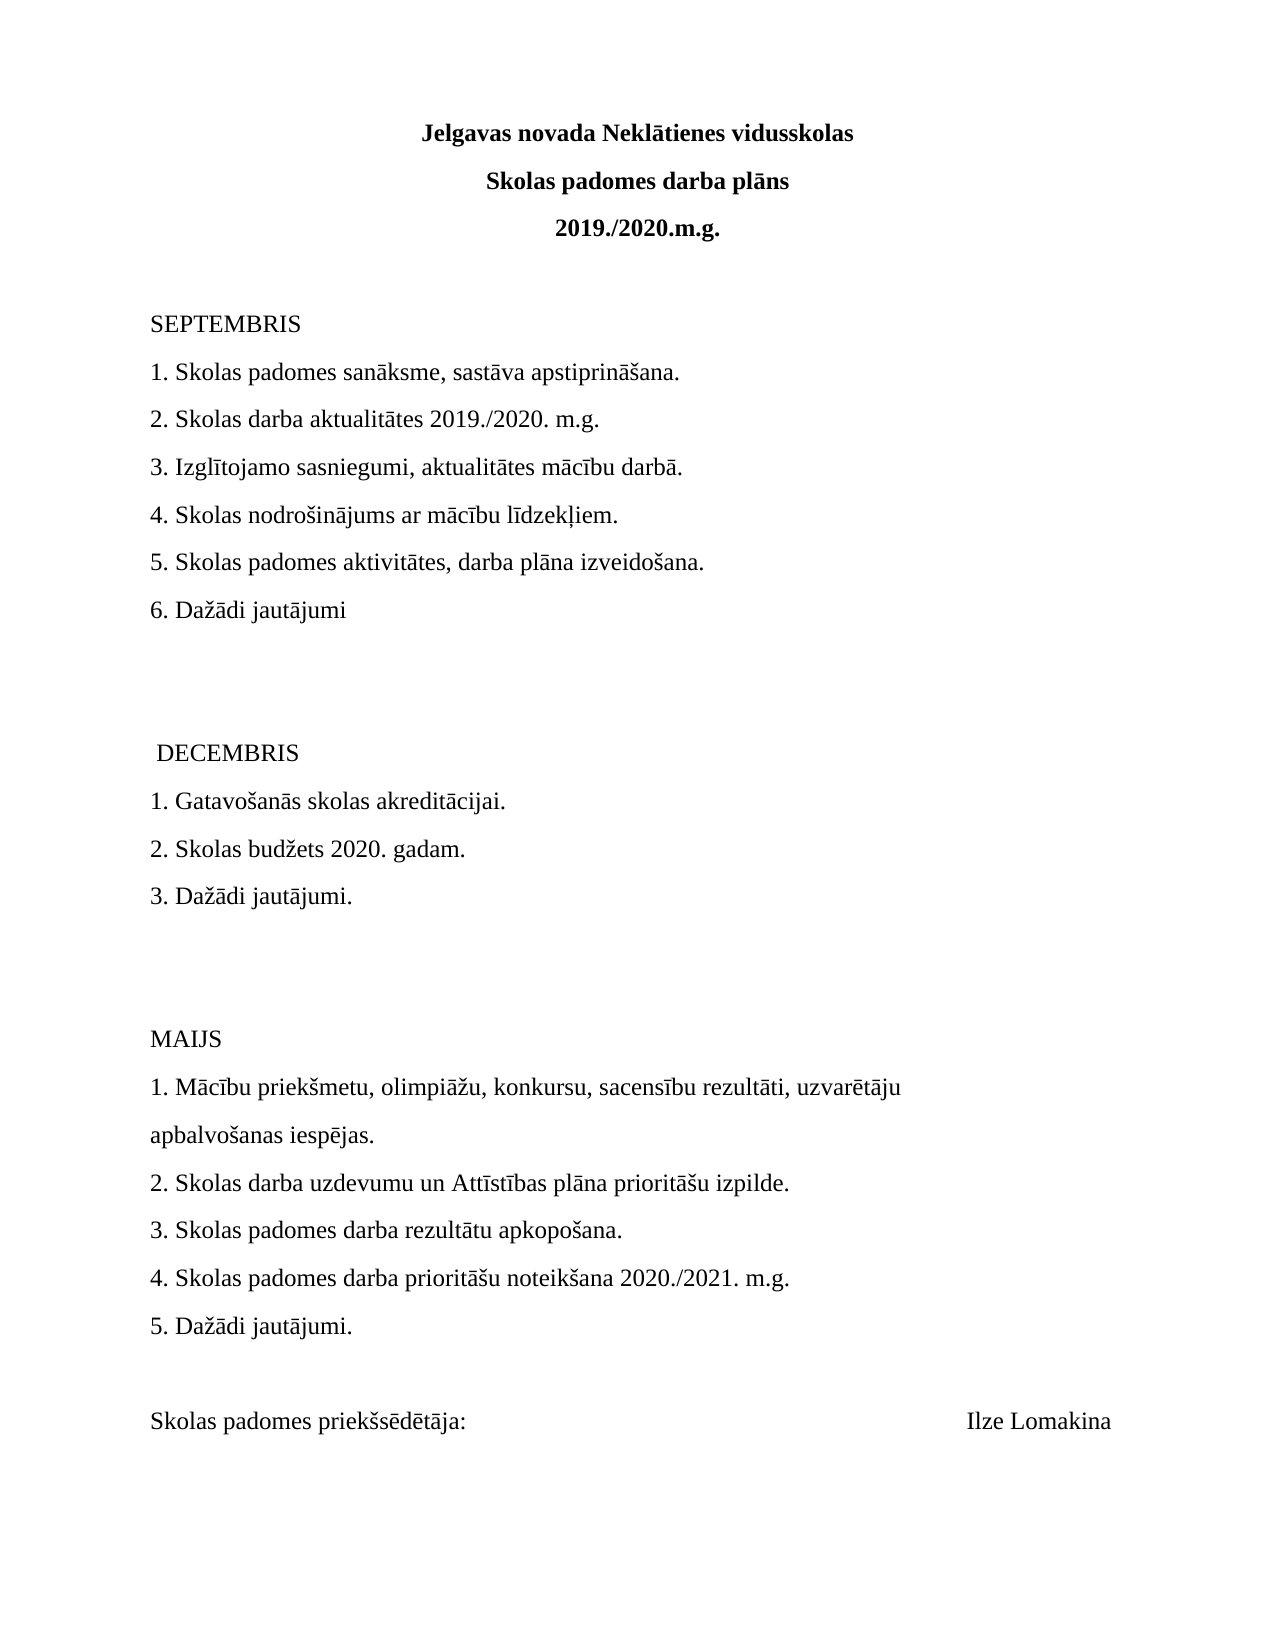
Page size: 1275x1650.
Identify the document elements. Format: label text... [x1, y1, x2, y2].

text 4. Skolas nodrošinājums ar mācību līdzekļiem. [150, 500, 1125, 528]
text apbalvošanas iespējas. [150, 1120, 1125, 1149]
text 1. Mācību priekšmetu, olimpiāžu, konkursu, sacensību rezultāti, uzvarētāju [150, 1072, 1125, 1101]
text Jelgavas novada Neklātienes vidusskolas [150, 118, 1125, 147]
text 1. Gatavošanās skolas akreditācijai. [150, 786, 1125, 815]
text 2. Skolas budžets 2020. gadam. [150, 834, 1125, 862]
text Skolas padomes darba plāns [150, 166, 1125, 194]
text 3. Skolas padomes darba rezultātu apkopošana. [150, 1215, 1125, 1244]
text 3. Izglītojamo sasniegumi, aktualitātes mācību darbā. [150, 452, 1125, 481]
text 3. Dažādi jautājumi. [150, 881, 1125, 910]
text Skolas padomes priekšsēdētāja: Ilze Lomakina [150, 1406, 1125, 1435]
text DECEMBRIS [150, 738, 1125, 767]
text 2. Skolas darba aktualitātes 2019./2020. m.g. [150, 404, 1125, 433]
text 1. Skolas padomes sanāksme, sastāva apstiprināšana. [150, 357, 1125, 385]
text 5. Dažādi jautājumi. [150, 1311, 1125, 1339]
text 6. Dažādi jautājumi [150, 595, 1125, 624]
text MAIJS [150, 1024, 1125, 1053]
text 5. Skolas padomes aktivitātes, darba plāna izveidošana. [150, 547, 1125, 576]
text 4. Skolas padomes darba prioritāšu noteikšana 2020./2021. m.g. [150, 1263, 1125, 1292]
text SEPTEMBRIS [150, 309, 1125, 338]
text 2019./2020.m.g. [150, 213, 1125, 242]
text 2. Skolas darba uzdevumu un Attīstības plāna prioritāšu izpilde. [150, 1168, 1125, 1196]
